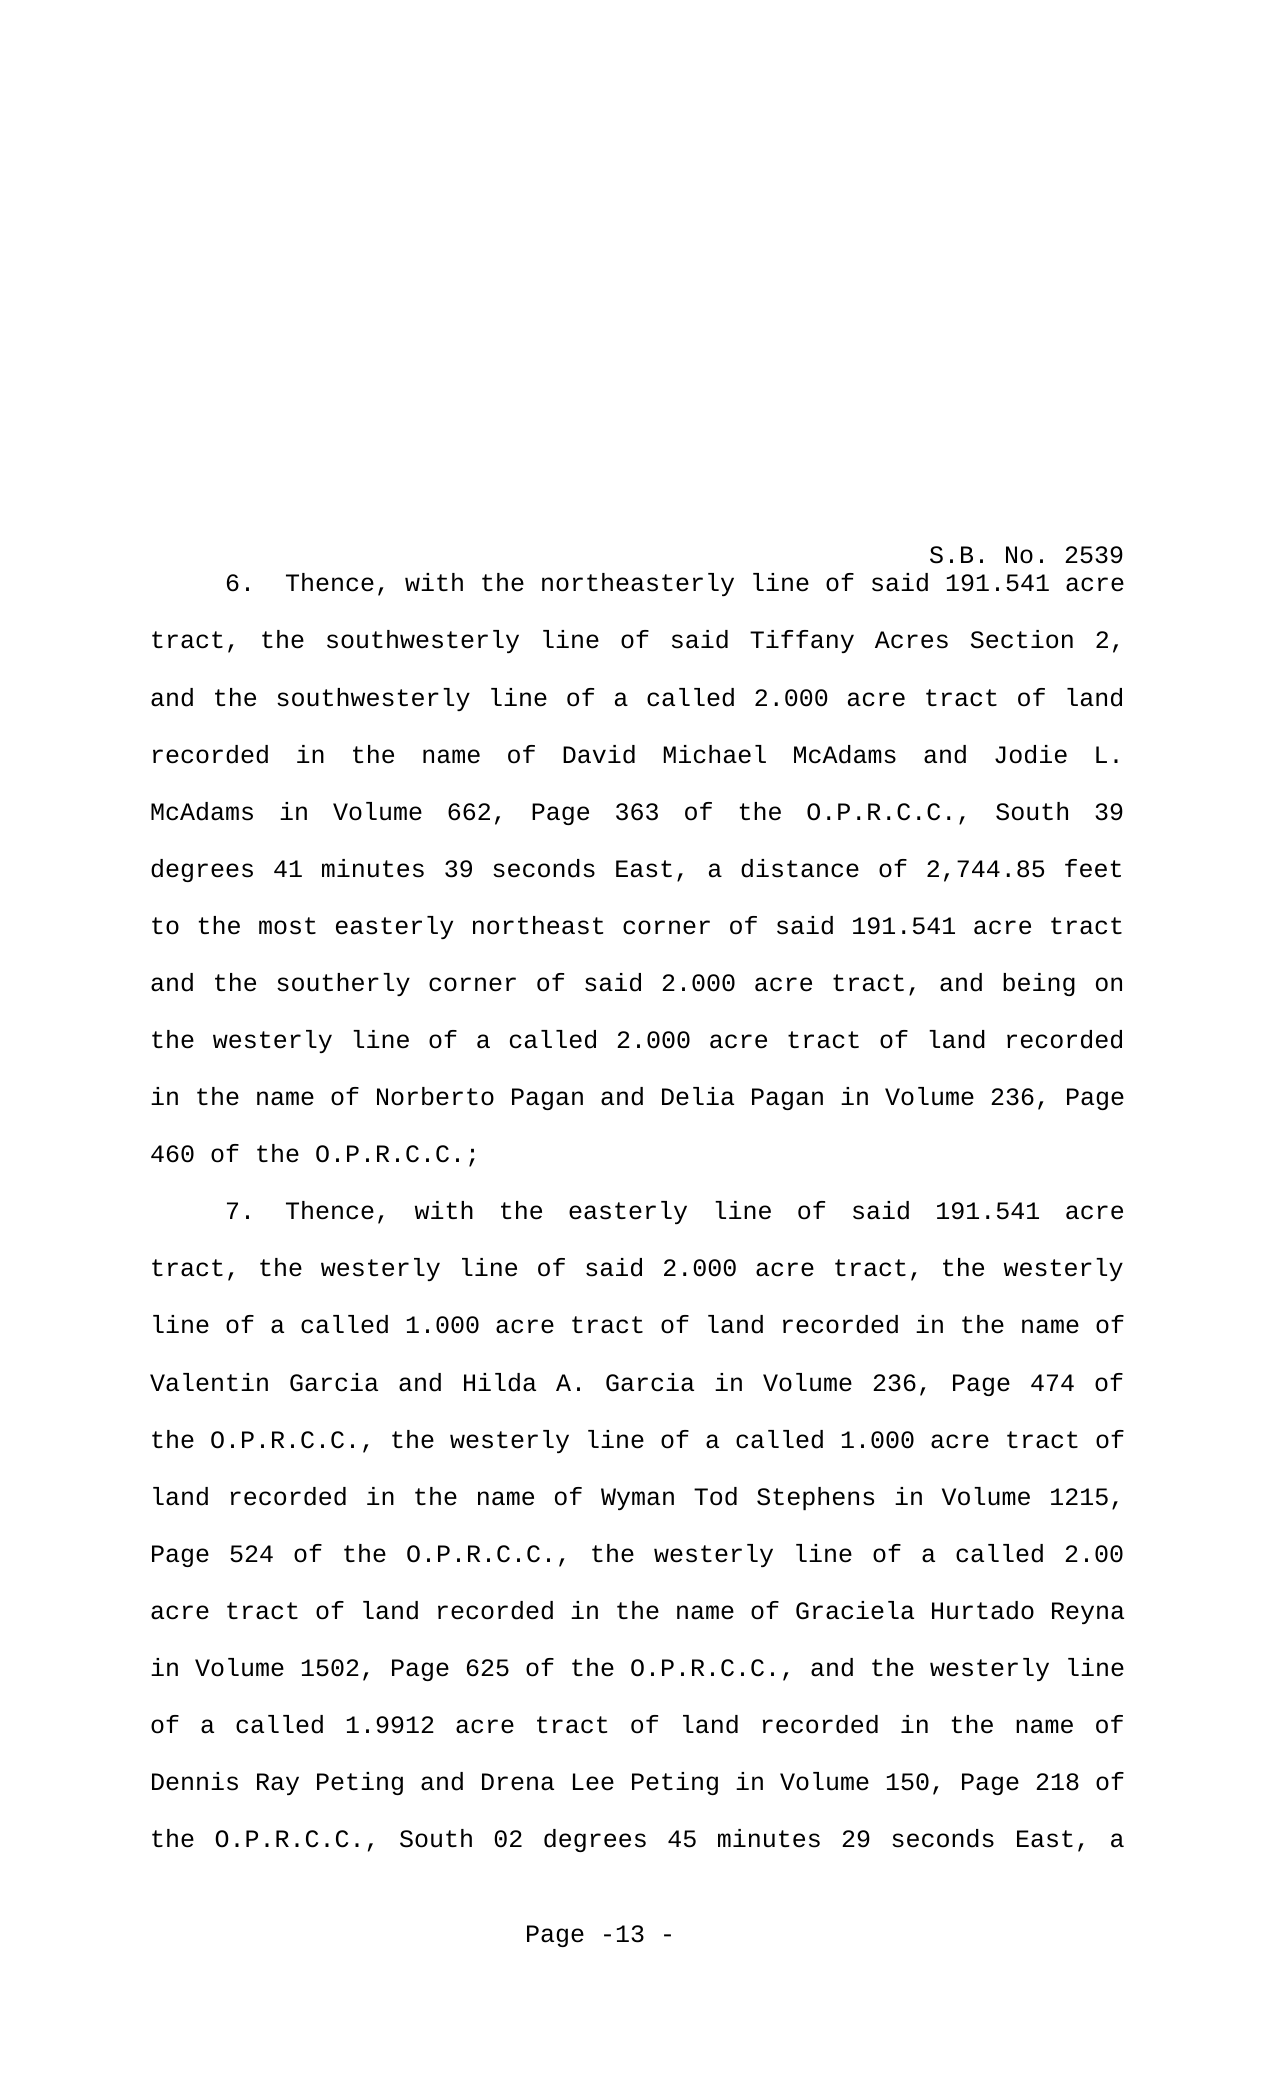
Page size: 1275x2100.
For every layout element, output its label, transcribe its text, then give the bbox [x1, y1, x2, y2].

text 6. Thence, with the northeasterly line of said 191.541 acre tract, the southwesterly line of said Tiffany Acres Section 2, and the southwesterly line of a called 2.000 acre tract of land recorded in the name of David Michael McAdams and Jodie L. McAdams in Volume 662, Page 363 of the O.P.R.C.C., South 39 degrees 41 minutes 39 seconds East, a distance of 2,744.85 feet to the most easterly northeast corner of said 191.541 acre tract and the southerly corner of said 2.000 acre tract, and being on the westerly line of a called 2.000 acre tract of land recorded in the name of Norberto Pagan and Delia Pagan in Volume 236, Page 460 of the O.P.R.C.C.; [150, 571, 1125, 1170]
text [150, 1199, 1125, 1855]
